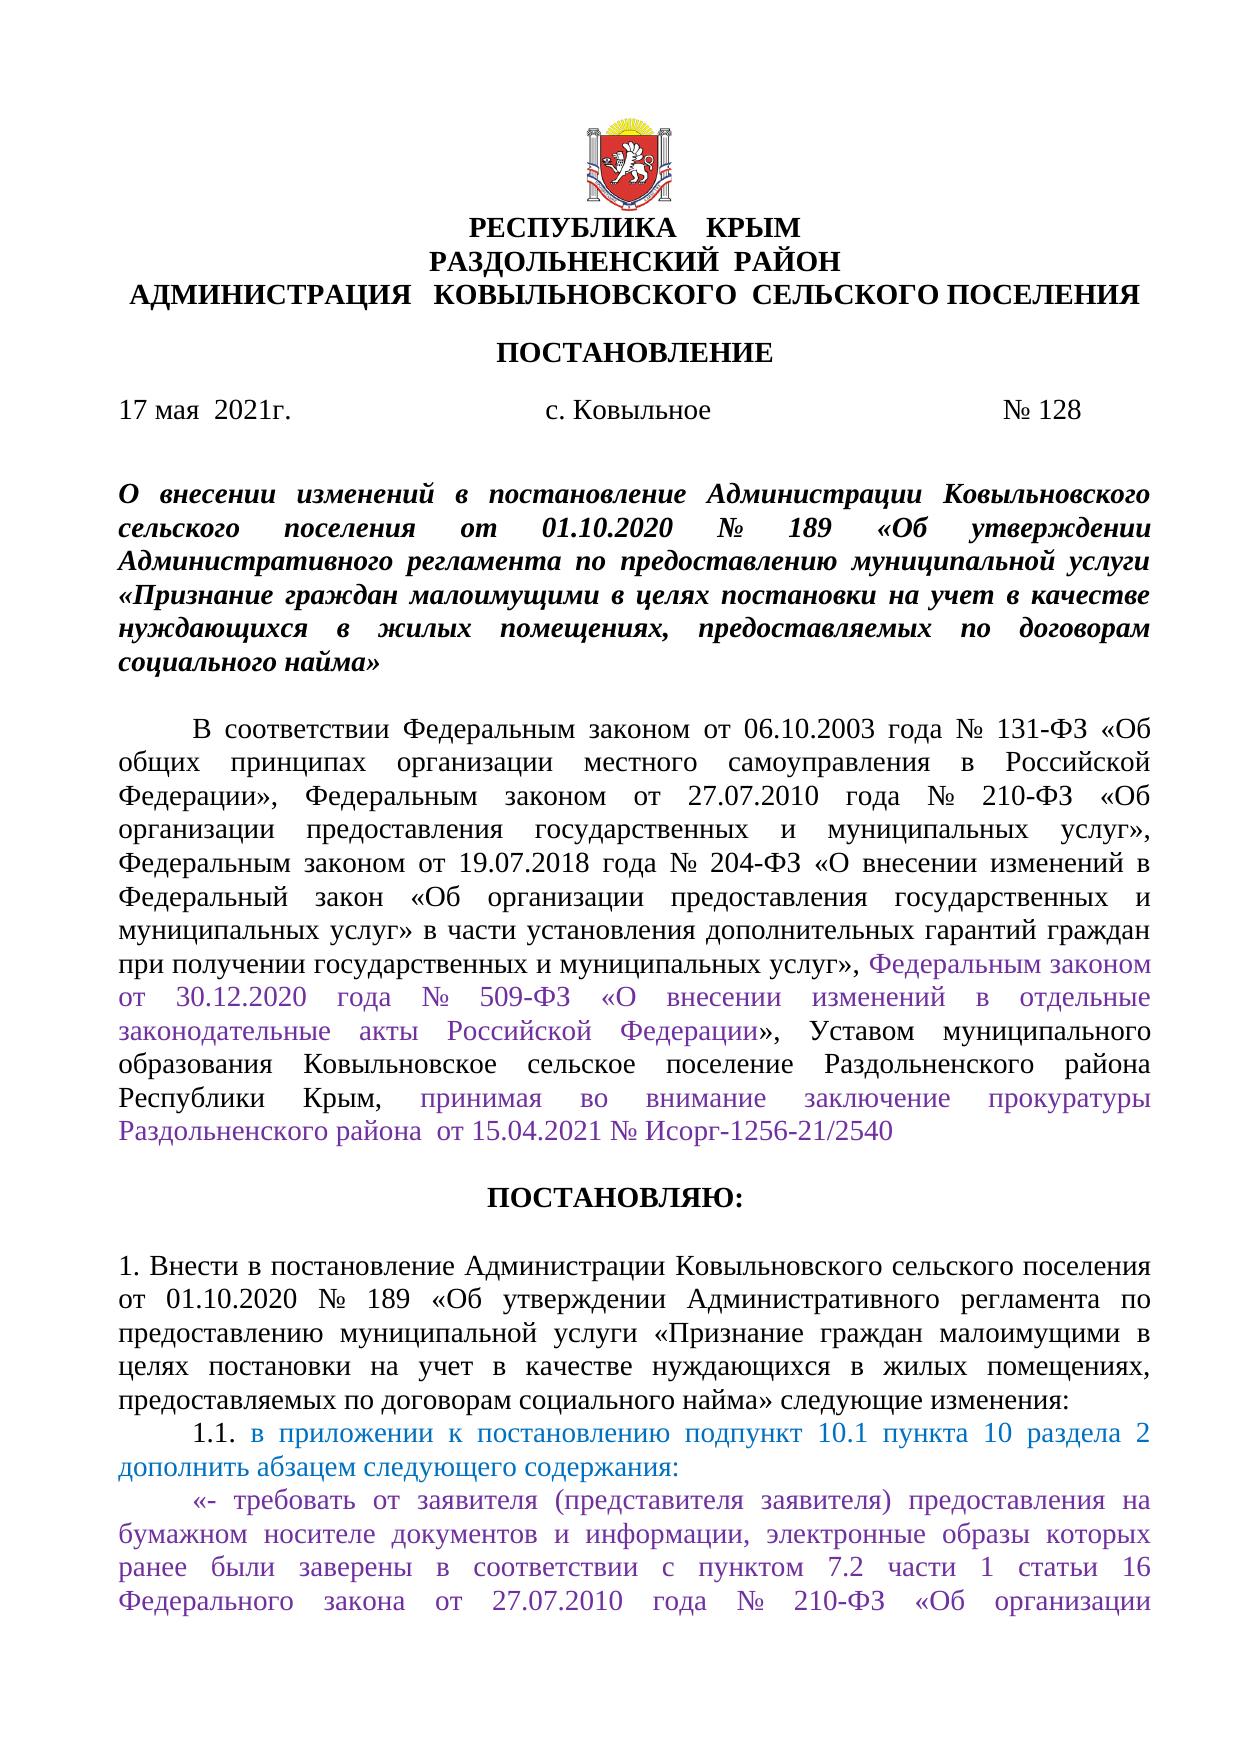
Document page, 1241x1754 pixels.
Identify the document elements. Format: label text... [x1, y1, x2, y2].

text В соответствии Федеральным законом от 06.10.2003 года № 131-ФЗ «Об общих принципах организации местного самоуправления в Российской Федерации», Федеральным законом от 27.07.2010 года № 210-ФЗ «Об организации предоставления государственных и муниципальных услуг», Федеральным законом от 19.07.2018 года № 204-ФЗ «О внесении изменений в Федеральный закон «Об организации предоставления государственных и муниципальных услуг» в части установления дополнительных гарантий граждан при получении государственных и муниципальных услуг», Федеральным законом от 30.12.2020 года № 509-ФЗ «О внесении изменений в отдельные законодательные акты Российской Федерации», Уставом муниципального образования Ковыльновское сельское поселение Раздольненского района Республики Крым, принимая во внимание заключение прокуратуры Раздольненского района от 15.04.2021 № Исорг-1256-21/2540 [118, 711, 1152, 1147]
text 1. Внести в постановление Администрации Ковыльновского сельского поселения от 01.10.2020 № 189 «Об утверждении Административного регламента по предоставлению муниципальной услуги «Признание граждан малоимущими в целях постановки на учет в качестве нуждающихся в жилых помещениях, предоставляемых по договорам социального найма» следующие изменения: [118, 1248, 1152, 1415]
picture [586, 118, 672, 211]
list РЕСПУБЛИКА КРЫМ [118, 210, 1152, 244]
text О внесении изменений в постановление Администрации Ковыльновского сельского поселения от 01.10.2020 № 189 «Об утверждении Административного регламента по предоставлению муниципальной услуги «Признание граждан малоимущими в целях постановки на учет в качестве нуждающихся в жилых помещениях, предоставляемых по договорам социального найма» [118, 476, 1152, 677]
list РАЗДОЛЬНЕНСКИЙ РАЙОН [118, 244, 1152, 277]
text 1.1. в приложении к постановлению подпункт 10.1 пункта 10 раздела 2 дополнить абзацем следующего содержания: [118, 1415, 1152, 1482]
text ПОСТАНОВЛЯЮ: [413, 1181, 1152, 1214]
list 17 мая 2021г. с. Ковыльное № 128 [118, 392, 1152, 426]
list ПОСТАНОВЛЕНИЕ [118, 335, 1152, 368]
list АДМИНИСТРАЦИЯ КОВЫЛЬНОВСКОГО СЕЛЬСКОГО ПОСЕЛЕНИЯ [118, 277, 1152, 311]
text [118, 1482, 1152, 1617]
